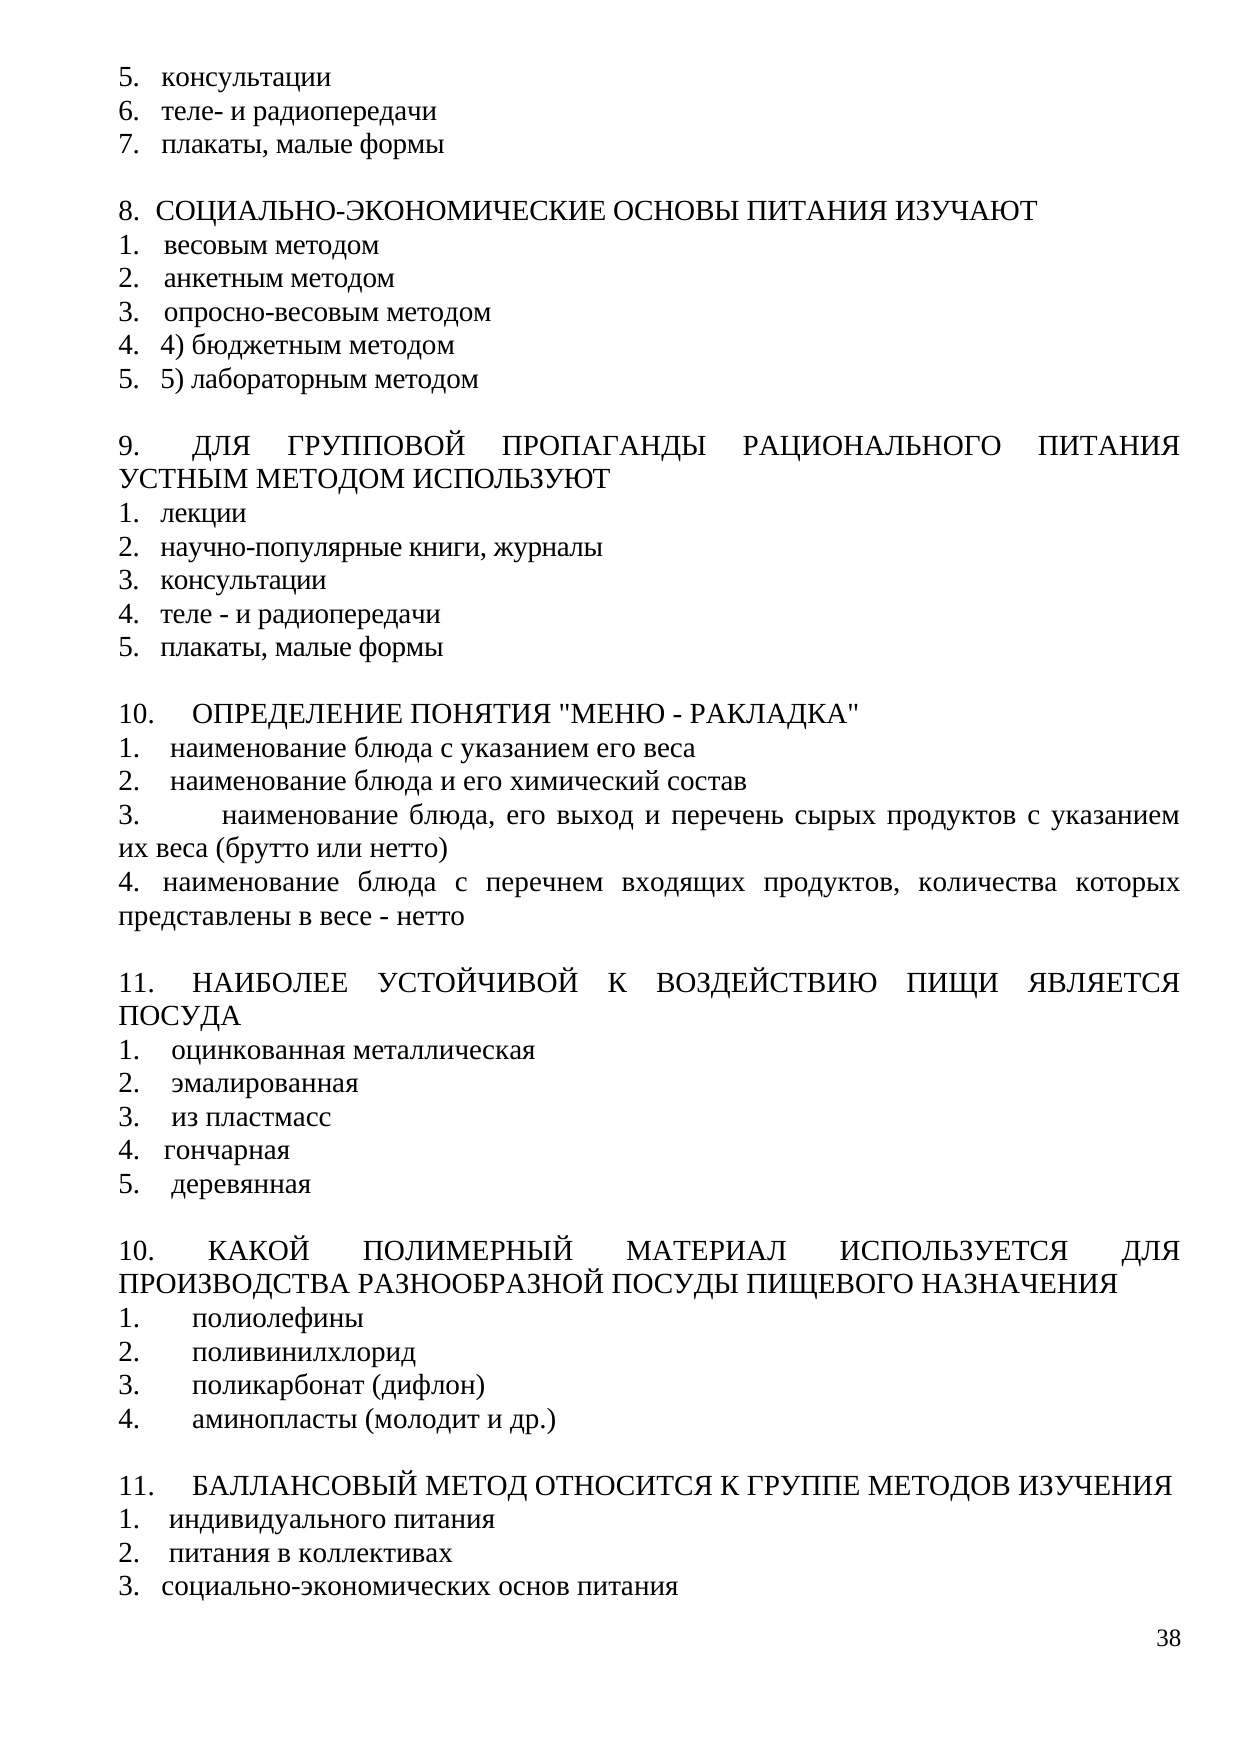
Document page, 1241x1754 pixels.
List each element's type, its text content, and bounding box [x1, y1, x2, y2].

list плакаты, малые формы [118, 629, 1181, 663]
list наименование блюда с указанием его веса [118, 730, 1181, 763]
text 10. КАКОЙ ПОЛИМЕРНЫЙ МАТЕРИАЛ ИСПОЛЬЗУЕТСЯ ДЛЯ ПРОИЗВОДСТВА РАЗНООБРАЗНОЙ ПОСУДЫ ПИЩЕВОГО НАЗНАЧЕНИЯ [118, 1233, 1181, 1300]
list весовым методом [118, 227, 1181, 260]
list из пластмасс [118, 1099, 1181, 1132]
list наименование блюда с перечнем входящих продуктов, количества которых представлены в весе - нетто [118, 864, 1181, 931]
list питания в коллективах [118, 1535, 1181, 1568]
list опросно-весовым методом [118, 294, 1181, 327]
list полиолефины [118, 1300, 1181, 1334]
list плакаты, малые формы [118, 126, 1181, 160]
list наименование блюда, его выход и перечень сырых продуктов с указанием их веса (брутто или нетто) [118, 797, 1181, 864]
list БАЛЛАНСОВЫЙ МЕТОД ОТНОСИТСЯ К ГРУППЕ МЕТОДОВ ИЗУЧЕНИЯ [118, 1468, 1181, 1501]
list научно-популярные книги, журналы [118, 529, 1181, 562]
list социально-экономических основ питания [118, 1568, 1181, 1602]
list анкетным методом [118, 260, 1181, 294]
list лекции [118, 495, 1181, 529]
list теле- и радиопередачи [118, 93, 1181, 126]
list ДЛЯ ГРУППОВОЙ ПРОПАГАНДЫ РАЦИОНАЛЬНОГО ПИТАНИЯ УСТНЫМ МЕТОДОМ ИСПОЛЬЗУЮТ [118, 428, 1181, 495]
list деревянная [118, 1166, 1181, 1199]
list оцинкованная металлическая [118, 1032, 1181, 1065]
list гончарная [118, 1132, 1181, 1166]
list теле - и радиопередачи [118, 596, 1181, 629]
list поливинилхлорид [118, 1334, 1181, 1367]
list консультации [118, 562, 1181, 596]
list СОЦИАЛЬНО-ЭКОНОМИЧЕСКИЕ ОСНОВЫ ПИТАНИЯ ИЗУЧАЮТ [118, 193, 1181, 227]
list консультации [118, 59, 1181, 93]
list индивидуального питания [118, 1501, 1181, 1535]
list аминопласты (молодит и др.) [118, 1401, 1181, 1434]
list ОПРЕДЕЛЕНИЕ ПОНЯТИЯ "МЕНЮ - РАКЛАДКА" [118, 696, 1181, 730]
list 4) бюджетным методом [118, 327, 1181, 361]
list 5) лабораторным методом [118, 361, 1181, 394]
list эмалированная [118, 1065, 1181, 1099]
list наименование блюда и его химический состав [118, 763, 1181, 797]
list поликарбонат (дифлон) [118, 1367, 1181, 1401]
list НАИБОЛЕЕ УСТОЙЧИВОЙ К ВОЗДЕЙСТВИЮ ПИЩИ ЯВЛЯЕТСЯ ПОСУДА [118, 965, 1181, 1032]
